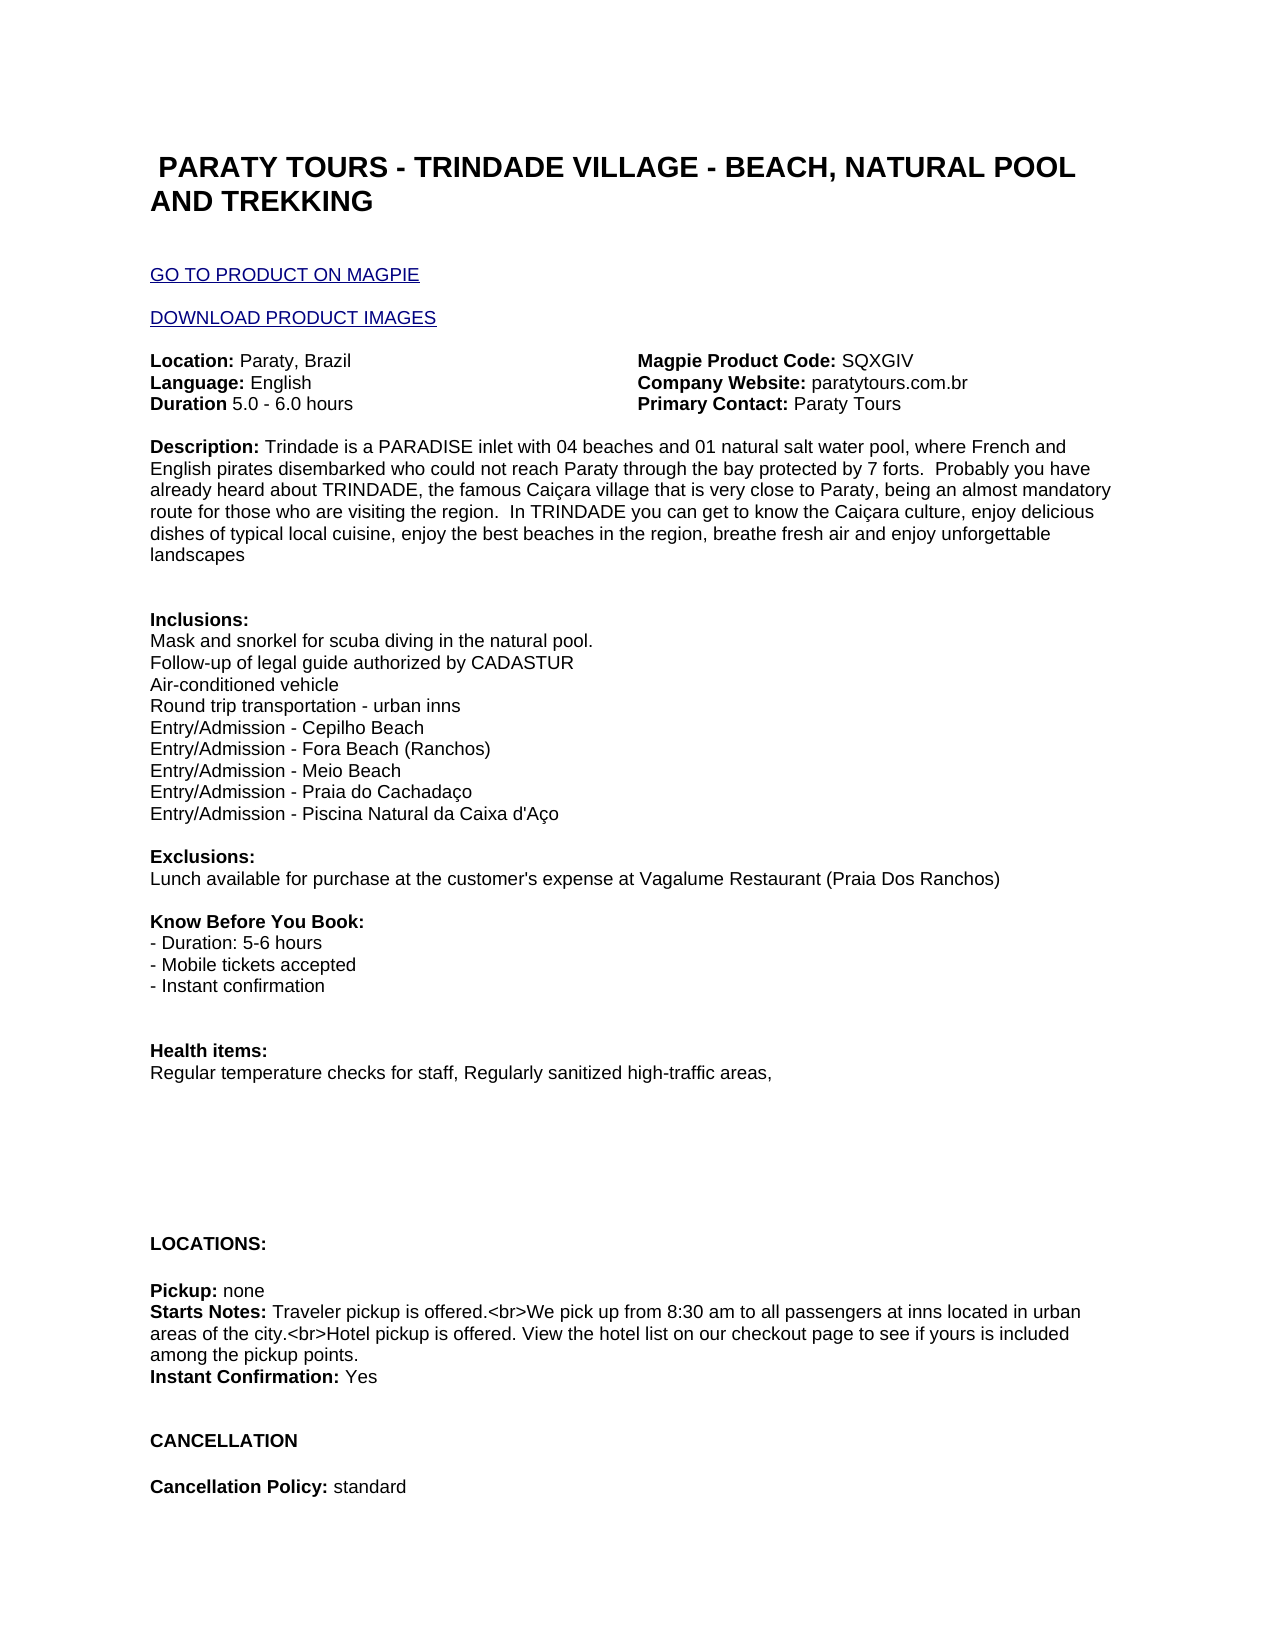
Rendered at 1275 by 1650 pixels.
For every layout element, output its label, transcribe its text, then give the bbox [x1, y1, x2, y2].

text Follow-up of legal guide authorized by CADASTUR [150, 652, 1125, 673]
text Description: Trindade is a PARADISE inlet with 04 beaches and 01 natural salt water pool, where French and English pirates disembarked who could not reach Paraty through the bay protected by 7 forts. Probably you have already heard about TRINDADE, the famous Caiçara village that is very close to Paraty, being an almost mandatory route for those who are visiting the region. In TRINDADE you can get to know the Caiçara culture, enjoy delicious dishes of typical local cuisine, enjoy the best beaches in the region, breathe fresh air and enjoy unforgettable landscapes [150, 436, 1125, 566]
text Inclusions: [150, 609, 1125, 630]
text Health items: [150, 1040, 1125, 1061]
subtitle Cancellation [150, 1430, 1125, 1451]
table_header Magpie Product Code: SQXGIV Company Website: paratytours.com.br Primary Contact: Paraty Tours [626, 350, 1114, 414]
text Exclusions: [150, 846, 1125, 867]
subtitle Paraty Tours - TRINDADE village - beach, natural pool and trekking [150, 150, 1125, 217]
text Mask and snorkel for scuba diving in the natural pool. [150, 630, 1125, 652]
text Entry/Admission - Meio Beach [150, 759, 1125, 781]
text Entry/Admission - Piscina Natural da Caixa d'Aço [150, 803, 1125, 824]
text Cancellation Policy: standard [150, 1476, 1125, 1498]
text Regular temperature checks for staff, Regularly sanitized high-traffic areas, [150, 1061, 1125, 1083]
text Pickup: none [150, 1279, 1125, 1301]
table_header Location: Paraty, Brazil Language: English Duration 5.0 - 6.0 hours [139, 350, 626, 414]
text - Duration: 5-6 hours [150, 932, 1125, 954]
text Entry/Admission - Cepilho Beach [150, 716, 1125, 738]
text Air-conditioned vehicle [150, 673, 1125, 695]
text DOWNLOAD PRODUCT IMAGES [150, 307, 1125, 328]
text GO TO PRODUCT ON MAGPIE [150, 264, 1125, 285]
text - Instant confirmation [150, 975, 1125, 997]
text Entry/Admission - Praia do Cachadaço [150, 781, 1125, 803]
text - Mobile tickets accepted [150, 954, 1125, 975]
text Know Before You Book: [150, 911, 1125, 932]
text Starts Notes: Traveler pickup is offered.<br>We pick up from 8:30 am to all passengers at inns located in urban areas of the city.<br>Hotel pickup is offered. View the hotel list on our checkout page to see if yours is included among the pickup points. [150, 1301, 1125, 1366]
text Round trip transportation - urban inns [150, 695, 1125, 716]
subtitle Locations: [150, 1233, 1125, 1255]
text Lunch available for purchase at the customer's expense at Vagalume Restaurant (Praia Dos Ranchos) [150, 867, 1125, 889]
text Entry/Admission - Fora Beach (Ranchos) [150, 738, 1125, 759]
text Instant Confirmation: Yes [150, 1366, 1125, 1387]
